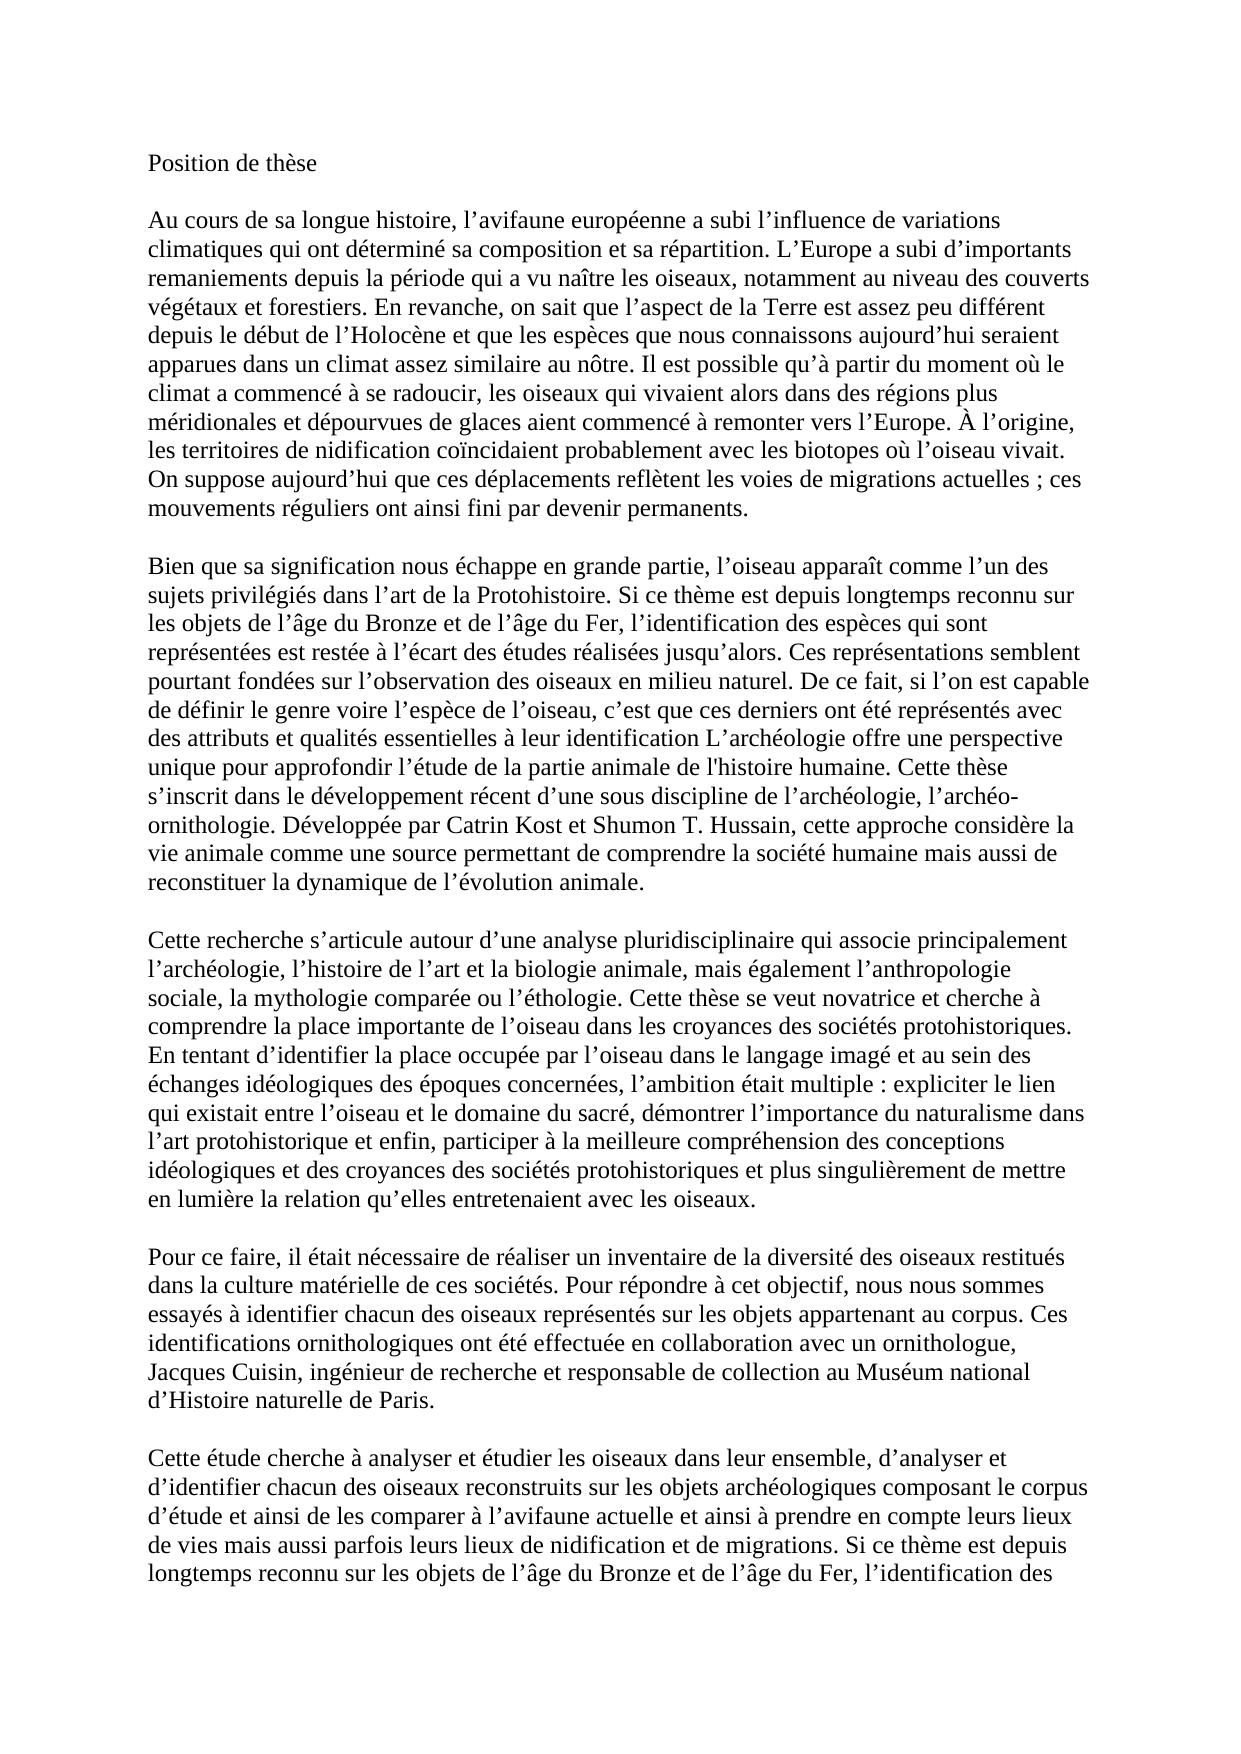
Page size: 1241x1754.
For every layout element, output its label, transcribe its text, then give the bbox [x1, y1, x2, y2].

text Au cours de sa longue histoire, l’avifaune européenne a subi l’influence de variations climatiques qui ont déterminé sa composition et sa répartition. L’Europe a subi d’importants remaniements depuis la période qui a vu naître les oiseaux, notamment au niveau des couverts végétaux et forestiers. En revanche, on sait que l’aspect de la Terre est assez peu différent depuis le début de l’Holocène et que les espèces que nous connaissons aujourd’hui seraient apparues dans un climat assez similaire au nôtre. Il est possible qu’à partir du moment où le climat a commencé à se radoucir, les oiseaux qui vivaient alors dans des régions plus méridionales et dépourvues de glaces aient commencé à remonter vers l’Europe. À l’origine, les territoires de nidification coïncidaient probablement avec les biotopes où l’oiseau vivait. On suppose aujourd’hui que ces déplacements reflètent les voies de migrations actuelles ; ces mouvements réguliers ont ainsi fini par devenir permanents. [148, 206, 1093, 522]
text Cette recherche s’articule autour d’une analyse pluridisciplinaire qui associe principalement l’archéologie, l’histoire de l’art et la biologie animale, mais également l’anthropologie sociale, la mythologie comparée ou l’éthologie. Cette thèse se veut novatrice et cherche à comprendre la place importante de l’oiseau dans les croyances des sociétés protohistoriques. En tentant d’identifier la place occupée par l’oiseau dans le langage imagé et au sein des échanges idéologiques des époques concernées, l’ambition était multiple : expliciter le lien qui existait entre l’oiseau et le domaine du sacré, démontrer l’importance du naturalisme dans l’art protohistorique et enfin, participer à la meilleure compréhension des conceptions idéologiques et des croyances des sociétés protohistoriques et plus singulièrement de mettre en lumière la relation qu’elles entretenaient avec les oiseaux. [148, 925, 1093, 1213]
text Bien que sa signification nous échappe en grande partie, l’oiseau apparaît comme l’un des sujets privilégiés dans l’art de la Protohistoire. Si ce thème est depuis longtemps reconnu sur les objets de l’âge du Bronze et de l’âge du Fer, l’identification des espèces qui sont représentées est restée à l’écart des études réalisées jusqu’alors. Ces représentations semblent pourtant fondées sur l’observation des oiseaux en milieu naturel. De ce fait, si l’on est capable de définir le genre voire l’espèce de l’oiseau, c’est que ces derniers ont été représentés avec des attributs et qualités essentielles à leur identification L’archéologie offre une perspective unique pour approfondir l’étude de la partie animale de l'histoire humaine. Cette thèse s’inscrit dans le développement récent d’une sous discipline de l’archéologie, l’archéo-ornithologie. Développée par Catrin Kost et Shumon T. Hussain, cette approche considère la vie animale comme une source permettant de comprendre la société humaine mais aussi de reconstituer la dynamique de l’évolution animale. [148, 551, 1093, 896]
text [148, 1443, 1093, 1587]
text Pour ce faire, il était nécessaire de réaliser un inventaire de la diversité des oiseaux restitués dans la culture matérielle de ces sociétés. Pour répondre à cet objectif, nous nous sommes essayés à identifier chacun des oiseaux représentés sur les objets appartenant au corpus. Ces identifications ornithologiques ont été effectuée en collaboration avec un ornithologue, Jacques Cuisin, ingénieur de recherche et responsable de collection au Muséum national d’Histoire naturelle de Paris. [148, 1242, 1093, 1414]
text Position de thèse [148, 148, 1093, 176]
